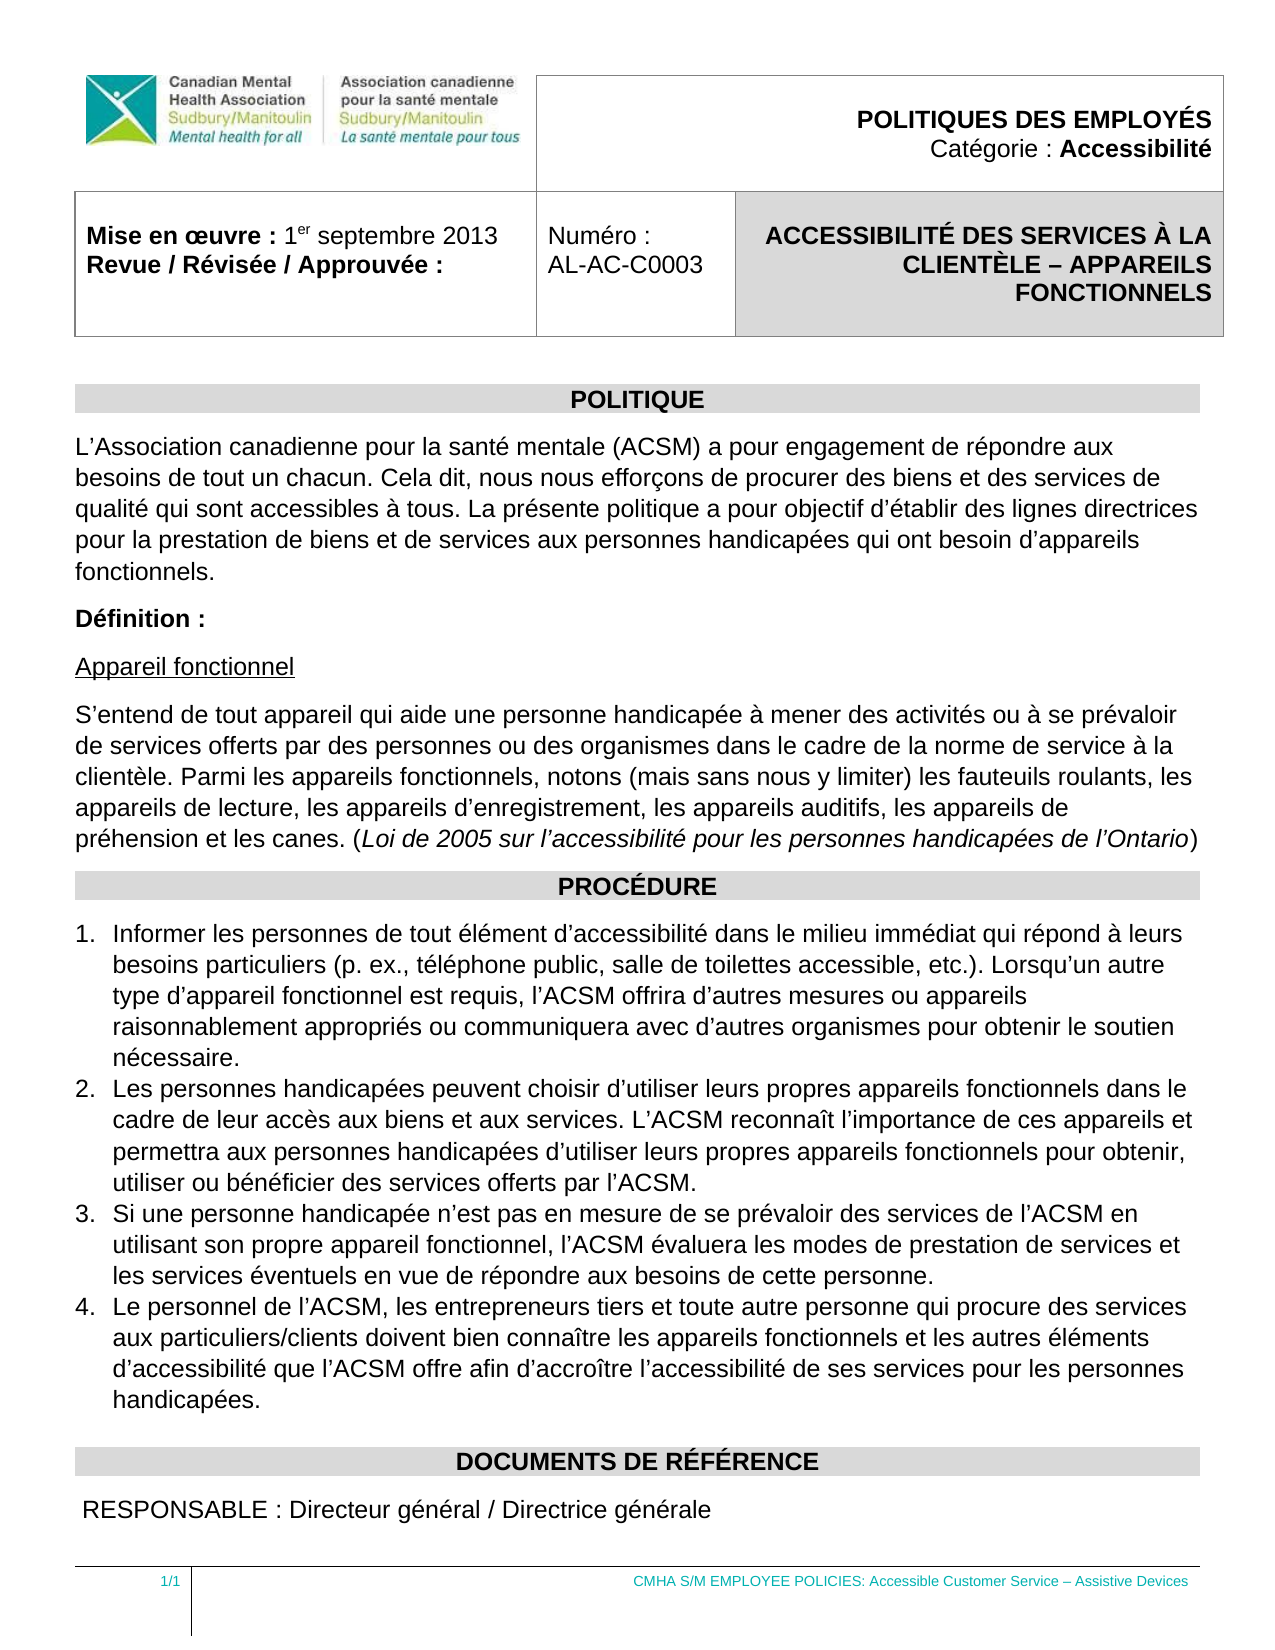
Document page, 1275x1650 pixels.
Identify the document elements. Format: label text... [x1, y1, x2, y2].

picture [86, 75, 521, 146]
list Les personnes handicapées peuvent choisir d’utiliser leurs propres appareils fonctionnels dans le cadre de leur accès aux biens et aux services. L’ACSM reconnaît l’importance de ces appareils et permettra aux personnes handicapées d’utiliser leurs propres appareils fonctionnels pour obtenir, utiliser ou bénéficier des services offerts par l’ACSM. [75, 1074, 1200, 1196]
list Informer les personnes de tout élément d’accessibilité dans le milieu immédiat qui répond à leurs besoins particuliers (p. ex., téléphone public, salle de toilettes accessible, etc.). Lorsqu’un autre type d’appareil fonctionnel est requis, l’ACSM offrira d’autres mesures ou appareils raisonnablement appropriés ou communiquera avec d’autres organismes pour obtenir le soutien nécessaire. [75, 919, 1200, 1072]
text PROCÉDURE [75, 871, 1200, 900]
table_header POLITIQUES DES EMPLOYÉS Catégorie : Accessibilité [537, 76, 1223, 191]
text DOCUMENTS DE RÉFÉRENCE [75, 1447, 1200, 1476]
list Si une personne handicapée n’est pas en mesure de se prévaloir des services de l’ACSM en utilisant son propre appareil fonctionnel, l’ACSM évaluera les modes de prestation de services et les services éventuels en vue de répondre aux besoins de cette personne. [75, 1198, 1200, 1289]
text L’Association canadienne pour la santé mentale (ACSM) a pour engagement de répondre aux besoins de tout un chacun. Cela dit, nous nous efforçons de procurer des biens et des services de qualité qui sont accessibles à tous. La présente politique a pour objectif d’établir des lignes directrices pour la prestation de biens et de services aux personnes handicapées qui ont besoin d’appareils fonctionnels. [75, 432, 1200, 585]
table_cell ACCESSIBILITÉ DES SERVICES À LA CLIENTÈLE – APPAREILS FONCTIONNELS [736, 192, 1223, 336]
text Définition : [75, 604, 1200, 633]
table_header [75, 75, 536, 191]
text POLITIQUE [75, 384, 1200, 413]
list Le personnel de l’ACSM, les entrepreneurs tiers et toute autre personne qui procure des services aux particuliers/clients doivent bien connaître les appareils fonctionnels et les autres éléments d’accessibilité que l’ACSM offre afin d’accroître l’accessibilité de ses services pour les personnes handicapées. [75, 1292, 1200, 1413]
text RESPONSABLE : Directeur général / Directrice générale [75, 1494, 1200, 1523]
text S’entend de tout appareil qui aide une personne handicapée à mener des activités ou à se prévaloir de services offerts par des personnes ou des organismes dans le cadre de la norme de service à la clientèle. Parmi les appareils fonctionnels, notons (mais sans nous y limiter) les fauteuils roulants, les appareils de lecture, les appareils d’enregistrement, les appareils auditifs, les appareils de préhension et les canes. (Loi de 2005 sur l’accessibilité pour les personnes handicapées de l’Ontario) [75, 699, 1200, 852]
table_cell Numéro : AL-AC-C0003 [537, 192, 735, 336]
text Appareil fonctionnel [75, 652, 1200, 681]
table_cell Mise en œuvre : 1er septembre 2013 Revue / Révisée / Approuvée : [76, 192, 536, 336]
